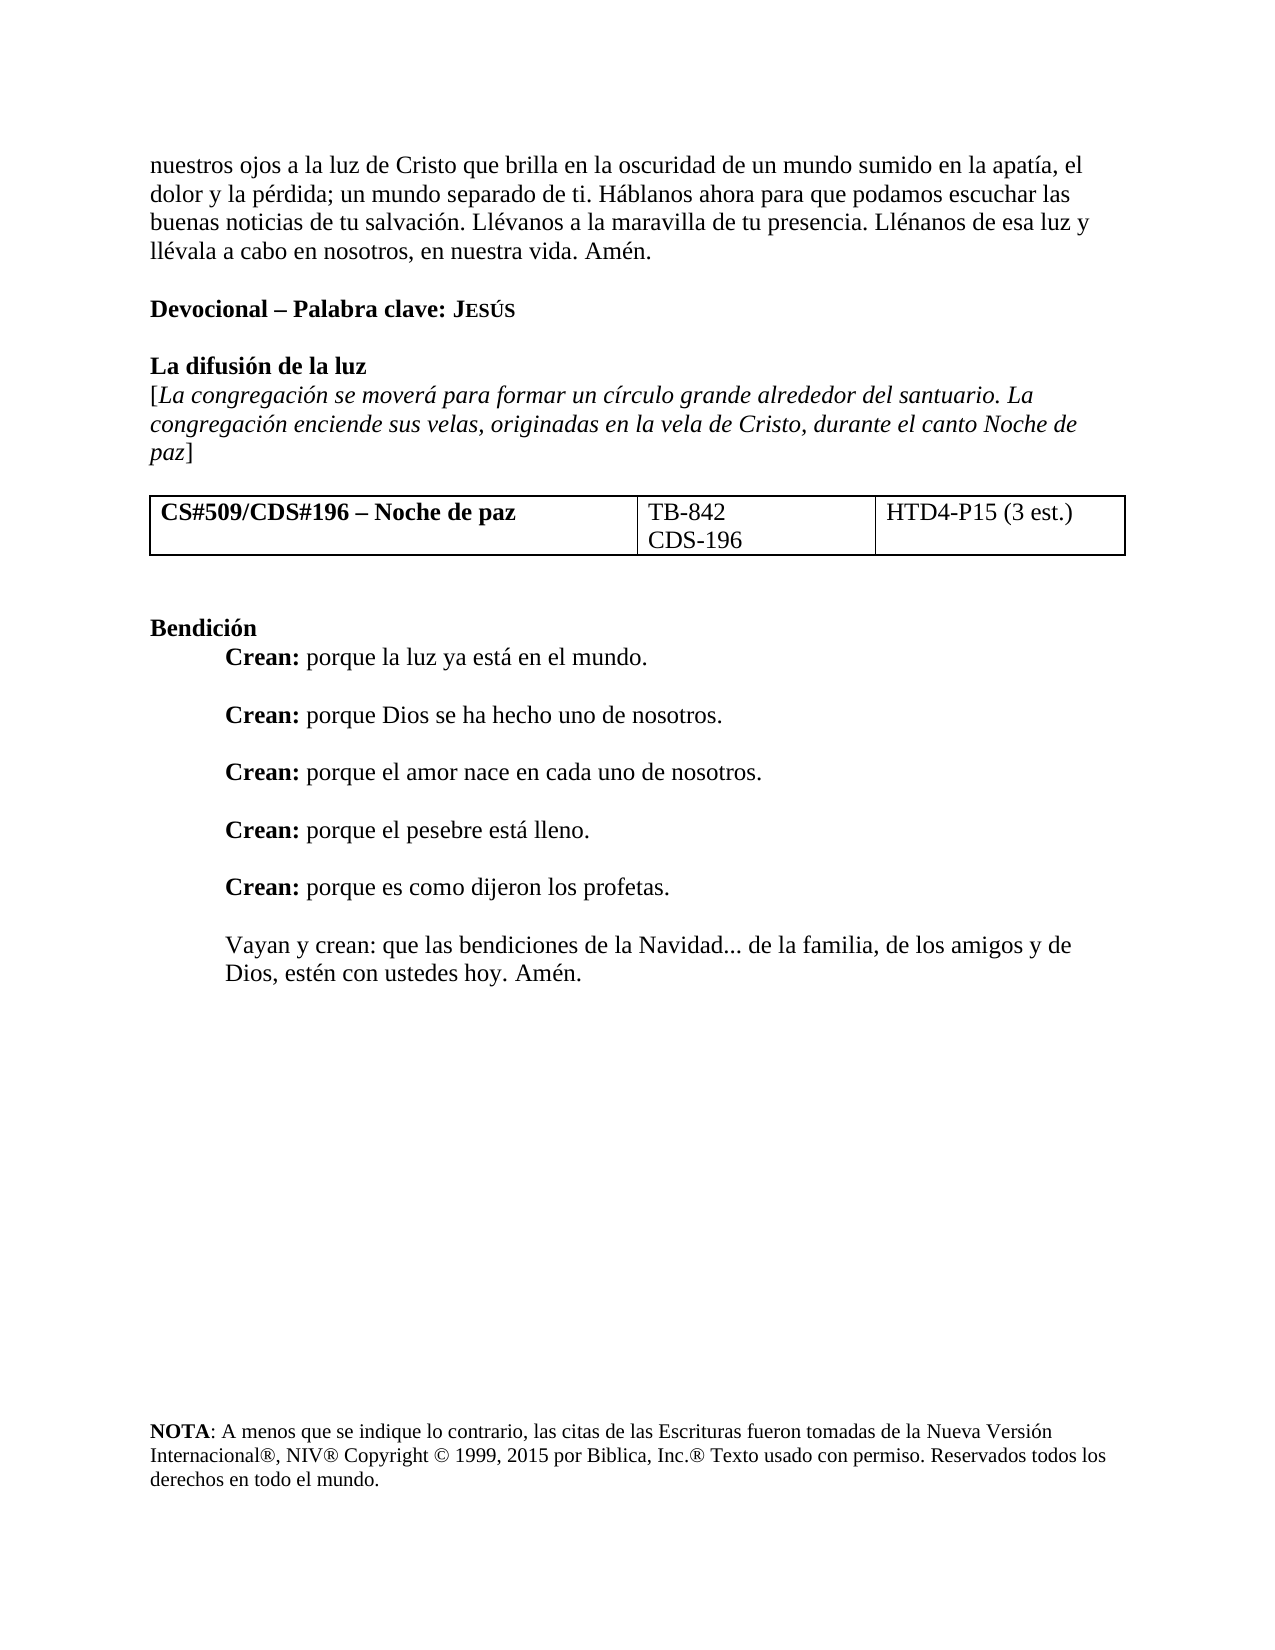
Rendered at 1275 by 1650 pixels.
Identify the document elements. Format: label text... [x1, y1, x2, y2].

text Crean: porque Dios se ha hecho uno de nosotros. [225, 700, 1125, 728]
text Crean: porque la luz ya está en el mundo. [225, 642, 1125, 671]
table_header HTD4-P15 (3 est.) [876, 497, 1124, 554]
text Bendición [150, 613, 1125, 642]
table_header TB-842 CDS-196 [638, 497, 875, 554]
text Crean: porque el pesebre está lleno. [225, 815, 1125, 843]
text Crean: porque el amor nace en cada uno de nosotros. [225, 757, 1125, 786]
table_header CS#509/CDS#196 – Noche de paz [151, 497, 637, 554]
text La difusión de la luz [150, 351, 1125, 380]
text NOTA: A menos que se indique lo contrario, las citas de las Escrituras fueron tomadas de la Nueva Versión Internacional®, NIV® Copyright © 1999, 2015 por Biblica, Inc.® Texto usado con permiso. Reservados todos los derechos en todo el mundo. [150, 1418, 1125, 1491]
text Crean: porque es como dijeron los profetas. [225, 872, 1125, 901]
text Devocional – Palabra clave: Jesús [150, 294, 1125, 322]
text nuestros ojos a la luz de Cristo que brilla en la oscuridad de un mundo sumido en la apatía, el dolor y la pérdida; un mundo separado de ti. Háblanos ahora para que podamos escuchar las buenas noticias de tu salvación. Llévanos a la maravilla de tu presencia. Llénanos de esa luz y llévala a cabo en nosotros, en nuestra vida. Amén. [150, 150, 1125, 265]
text Vayan y crean: que las bendiciones de la Navidad... de la familia, de los amigos y de Dios, estén con ustedes hoy. Amén. [225, 930, 1125, 987]
text [La congregación se moverá para formar un círculo grande alrededor del santuario. La congregación enciende sus velas, originadas en la vela de Cristo, durante el canto Noche de paz] [150, 380, 1125, 466]
